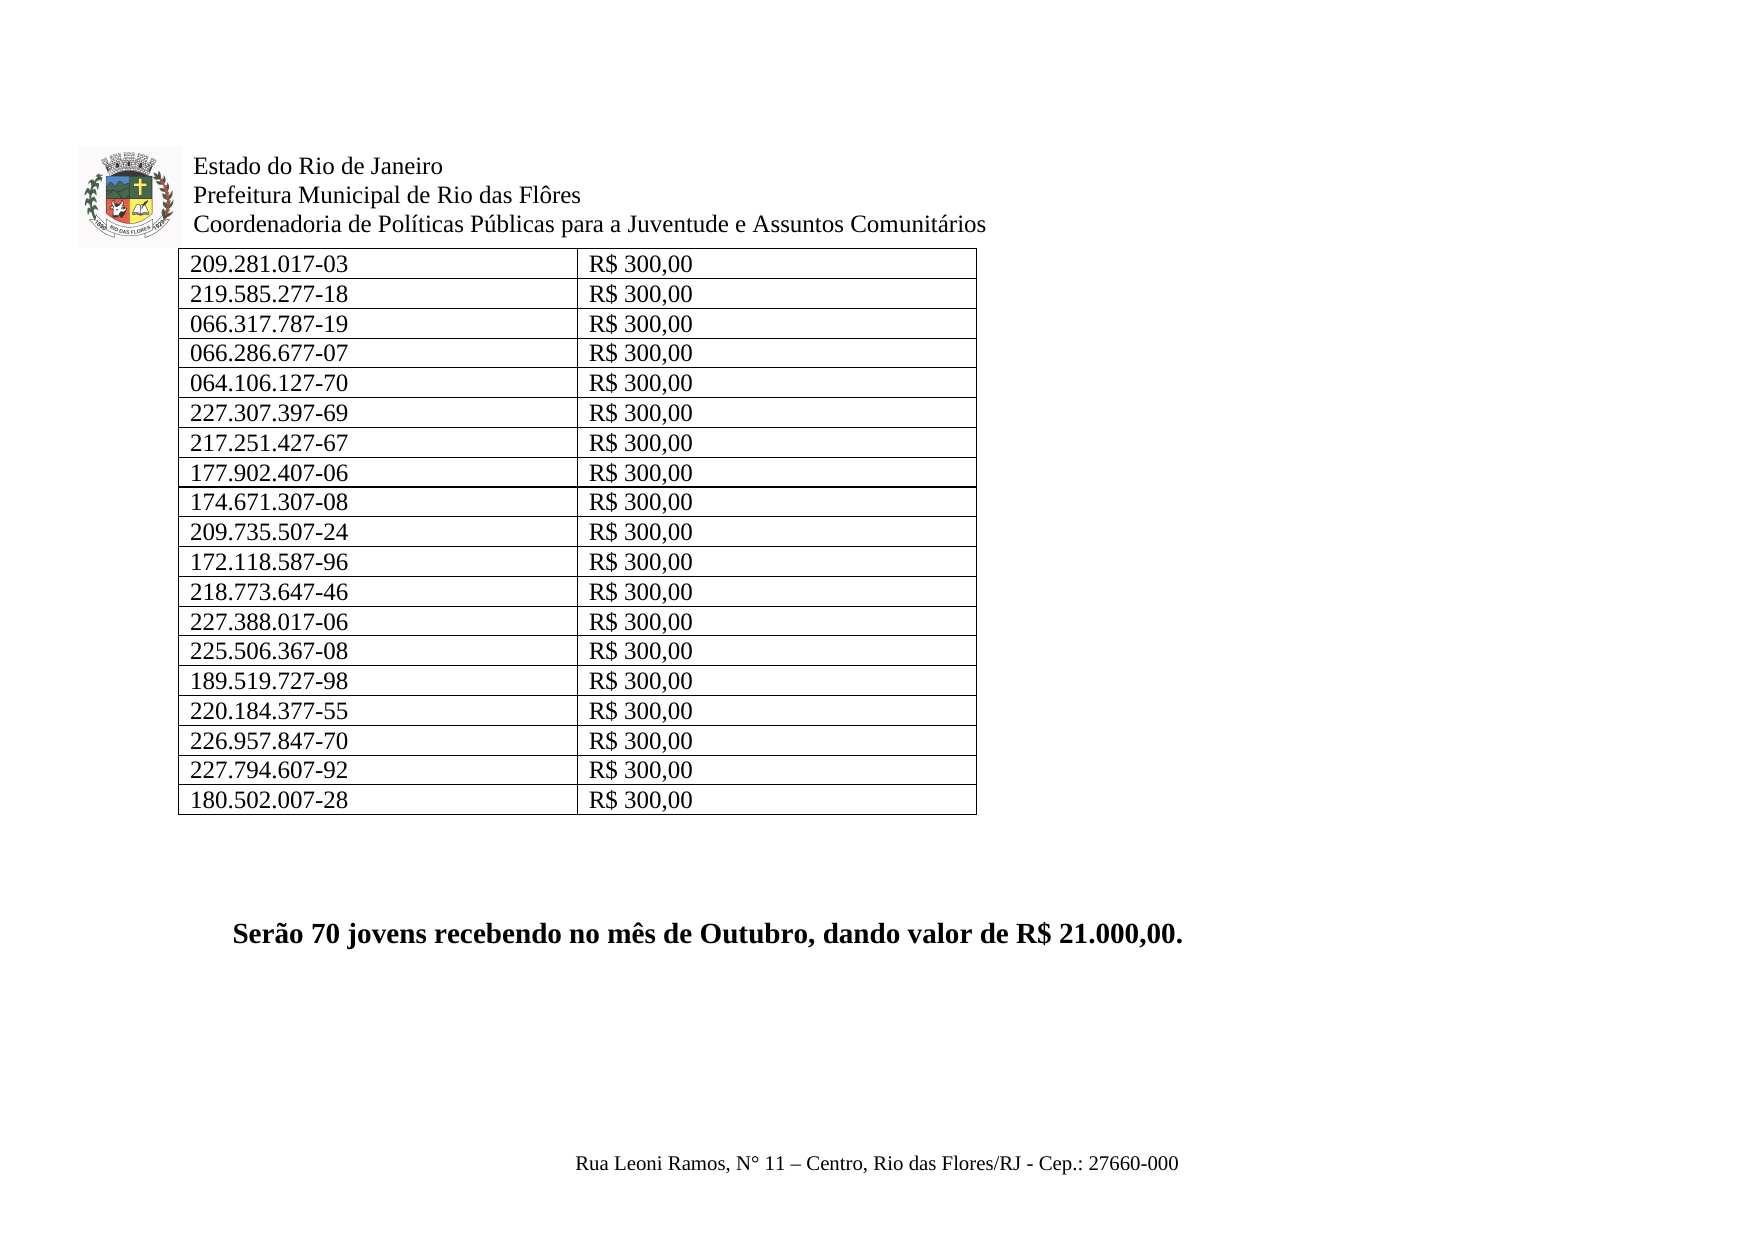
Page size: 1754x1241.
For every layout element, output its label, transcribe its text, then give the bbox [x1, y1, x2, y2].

table_cell 064.106.127-70 [179, 368, 577, 397]
table_cell 227.388.017-06 [179, 607, 577, 635]
table_cell 227.307.397-69 [179, 398, 577, 427]
table_cell 180.502.007-28 [179, 785, 577, 814]
text Serão 70 jovens recebendo no mês de Outubro, dando valor de R$ 21.000,00. [75, 916, 1679, 949]
table_cell 225.506.367-08 [179, 636, 577, 665]
table_cell 219.585.277-18 [179, 279, 577, 308]
table_cell 066.317.787-19 [179, 309, 577, 337]
table_cell 177.902.407-06 [179, 458, 577, 486]
picture [79, 146, 183, 248]
table_cell R$ 300,00 [578, 428, 976, 457]
table_cell R$ 300,00 [578, 249, 976, 278]
table_cell R$ 300,00 [578, 339, 976, 367]
table_cell R$ 300,00 [578, 607, 976, 635]
table_cell R$ 300,00 [578, 577, 976, 606]
table_cell R$ 300,00 [578, 458, 976, 486]
table_cell R$ 300,00 [578, 488, 976, 516]
table_cell R$ 300,00 [578, 398, 976, 427]
table_cell 174.671.307-08 [179, 488, 577, 516]
table_cell 220.184.377-55 [179, 696, 577, 725]
table_cell R$ 300,00 [578, 726, 976, 754]
table_cell 227.794.607-92 [179, 756, 577, 784]
table_cell 217.251.427-67 [179, 428, 577, 457]
table_cell R$ 300,00 [578, 756, 976, 784]
table_cell R$ 300,00 [578, 368, 976, 397]
table_cell R$ 300,00 [578, 696, 976, 725]
table_cell R$ 300,00 [578, 309, 976, 337]
table_cell R$ 300,00 [578, 517, 976, 546]
table_cell 218.773.647-46 [179, 577, 577, 606]
table_cell R$ 300,00 [578, 547, 976, 576]
table_cell R$ 300,00 [578, 666, 976, 695]
table_cell R$ 300,00 [578, 785, 976, 814]
table_cell 209.735.507-24 [179, 517, 577, 546]
table_cell R$ 300,00 [578, 279, 976, 308]
table_cell 066.286.677-07 [179, 339, 577, 367]
table_cell R$ 300,00 [578, 636, 976, 665]
table_cell 226.957.847-70 [179, 726, 577, 754]
table_cell 209.281.017-03 [179, 249, 577, 278]
table_cell 172.118.587-96 [179, 547, 577, 576]
table_cell 189.519.727-98 [179, 666, 577, 695]
